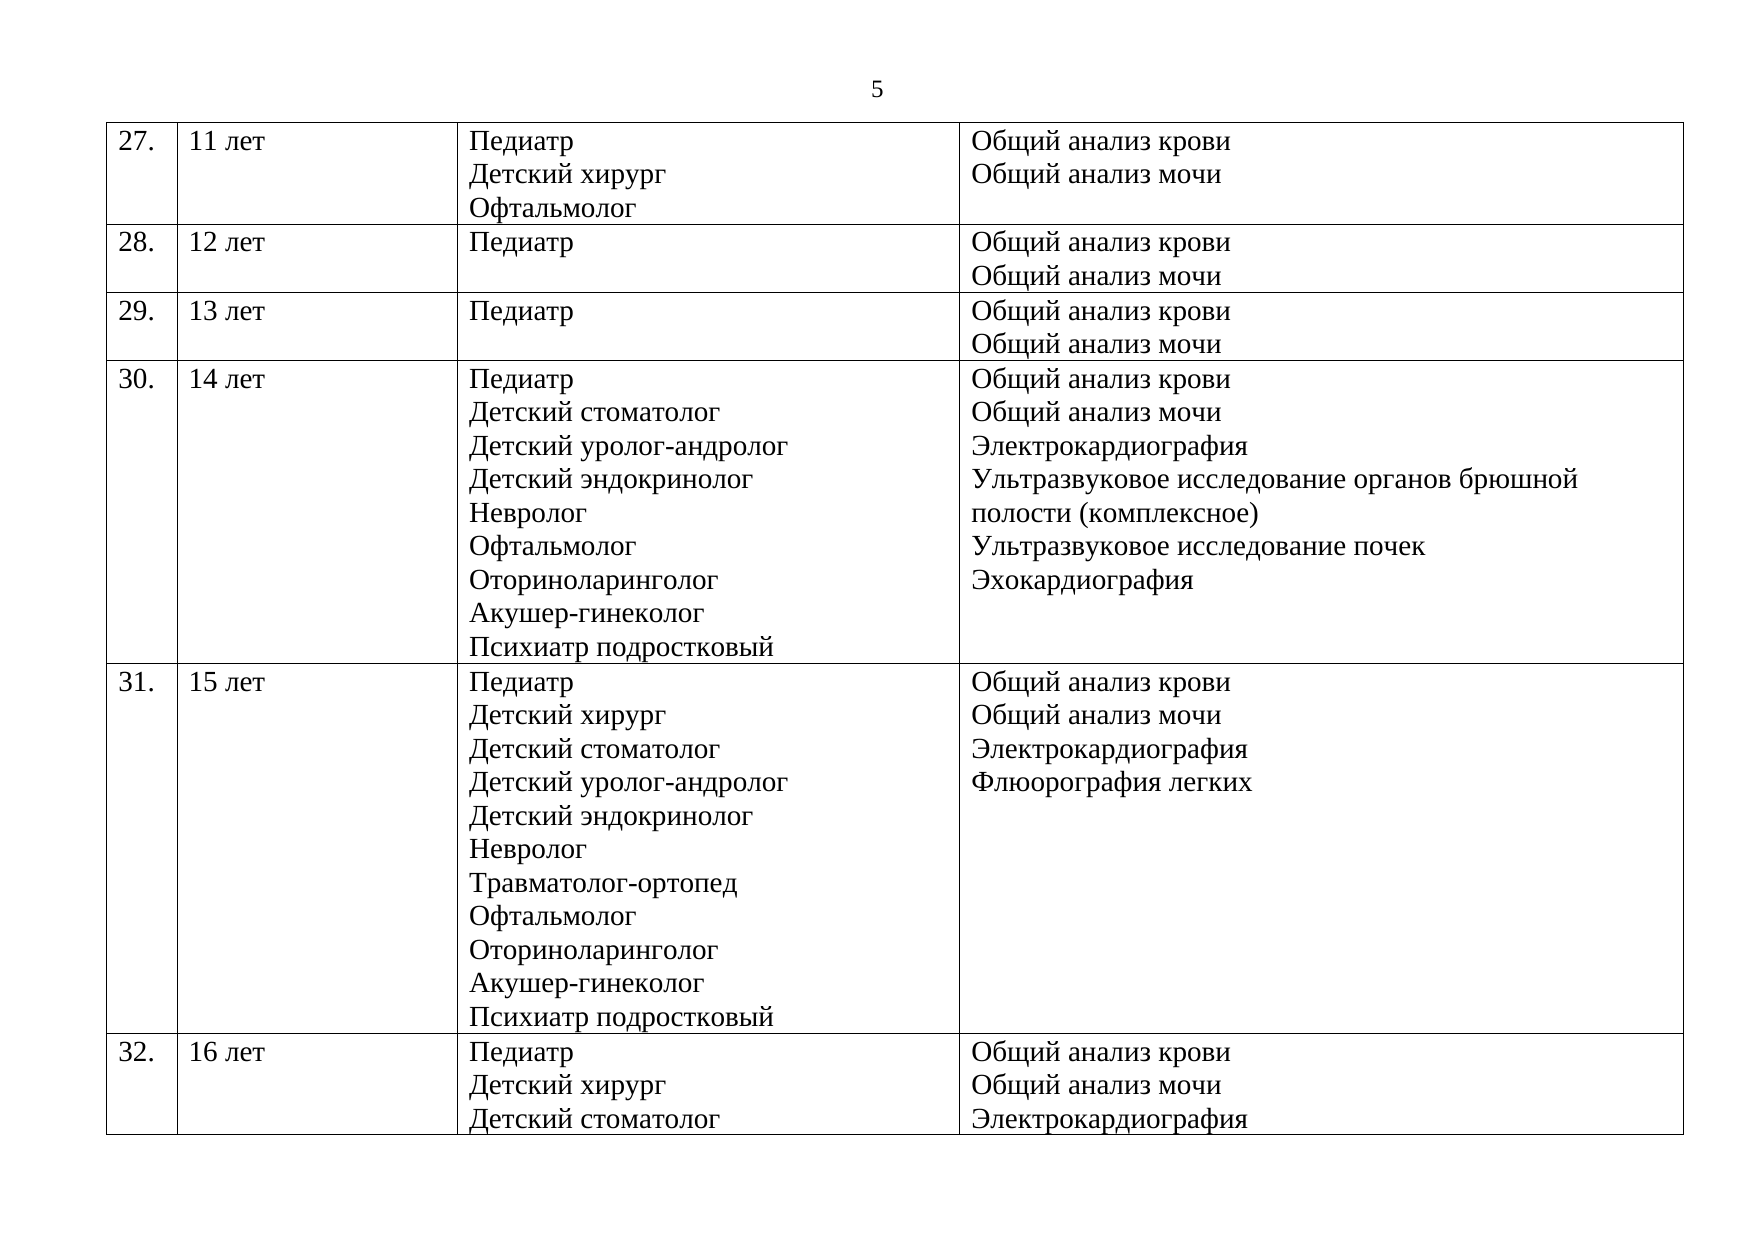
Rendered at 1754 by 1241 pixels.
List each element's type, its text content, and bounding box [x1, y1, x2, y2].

table_cell 12 лет [178, 225, 457, 292]
table_cell Общий анализ крови Общий анализ мочи [960, 123, 1683, 223]
table_cell 32. [107, 1034, 177, 1134]
table_cell Педиатр [458, 225, 959, 292]
table_cell Педиатр Детский хирург Офтальмолог [458, 123, 959, 223]
table_cell 28. [107, 225, 177, 292]
table_cell 31. [107, 664, 177, 1033]
table_cell Общий анализ крови Общий анализ мочи Электрокардиография Флюорография легких [960, 664, 1683, 1033]
table_cell 14 лет [178, 361, 457, 663]
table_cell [458, 1034, 959, 1134]
table_cell 29. [107, 293, 177, 360]
table_cell 27. [107, 123, 177, 223]
table_cell 11 лет [178, 123, 457, 223]
table_cell 15 лет [178, 664, 457, 1033]
table_cell Общий анализ крови Общий анализ мочи [960, 225, 1683, 292]
table_cell 13 лет [178, 293, 457, 360]
table_cell Педиатр [458, 293, 959, 360]
table_cell 16 лет [178, 1034, 457, 1134]
table_cell Педиатр Детский стоматолог Детский уролог-андролог Детский эндокринолог Невролог Офтальмолог Оториноларинголог Акушер-гинеколог Психиатр подростковый [458, 361, 959, 663]
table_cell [960, 1034, 1683, 1134]
table_cell Общий анализ крови Общий анализ мочи Электрокардиография Ультразвуковое исследование органов брюшной полости (комплексное) Ультразвуковое исследование почек Эхокардиография [960, 361, 1683, 663]
table_cell Общий анализ крови Общий анализ мочи [960, 293, 1683, 360]
table_cell 30. [107, 361, 177, 663]
